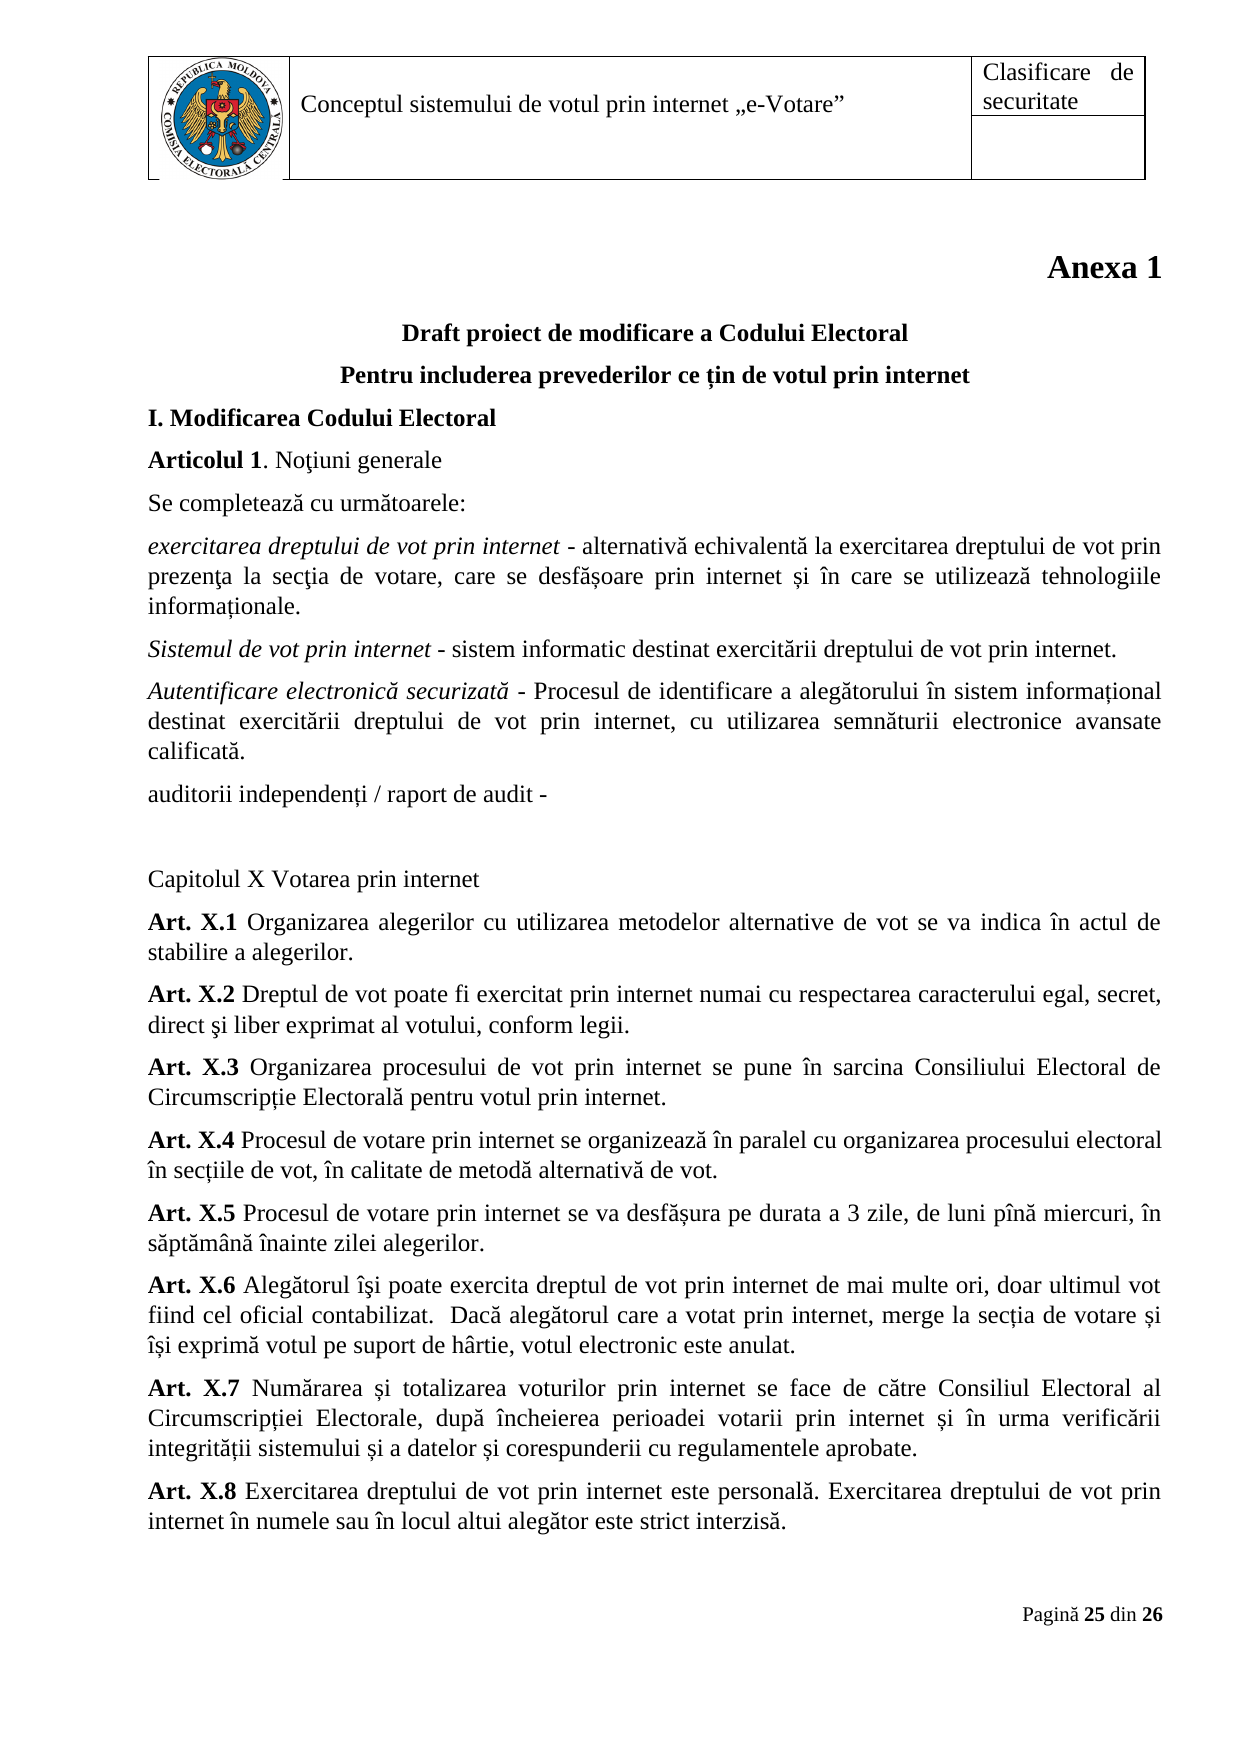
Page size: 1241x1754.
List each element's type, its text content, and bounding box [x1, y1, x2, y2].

picture [159, 57, 283, 180]
text exercitarea dreptului de vot prin internet - alternativă echivalentă la exercitarea dreptului de vot prin prezenţa la secţia de votare, care se desfășoare prin internet și în care se utilizează tehnologiile informaționale. [148, 531, 1162, 620]
text Art. X.8 Exercitarea dreptului de vot prin internet este personală. Exercitarea dreptului de vot prin internet în numele sau în locul altui alegător este strict interzisă. [148, 1476, 1162, 1535]
text I. Modificarea Codului Electoral [148, 403, 1162, 432]
text Art. X.1 Organizarea alegerilor cu utilizarea metodelor alternative de vot se va indica în actul de stabilire a alegerilor. [148, 907, 1162, 966]
text Art. X.4 Procesul de votare prin internet se organizează în paralel cu organizarea procesului electoral în secțiile de vot, în calitate de metodă alternativă de vot. [148, 1125, 1162, 1184]
text Autentificare electronică securizată - Procesul de identificare a alegătorului în sistem informațional destinat exercitării dreptului de vot prin internet, cu utilizarea semnăturii electronice avansate calificată. [148, 676, 1162, 765]
text Se completează cu următoarele: [148, 488, 1162, 517]
text auditorii independenți / raport de audit - [148, 779, 1162, 808]
text Pentru includerea prevederilor ce țin de votul prin internet [148, 360, 1162, 389]
text Art. X.3 Organizarea procesului de vot prin internet se pune în sarcina Consiliului Electoral de Circumscripție Electorală pentru votul prin internet. [148, 1052, 1162, 1111]
text Art. X.7 Numărarea și totalizarea voturilor prin internet se face de către Consiliul Electoral al Circumscripției Electorale, după încheierea perioadei votarii prin internet și în urma verificării integrității sistemului și a datelor și corespunderii cu regulamentele aprobate. [148, 1373, 1162, 1462]
text Capitolul X Votarea prin internet [148, 864, 1162, 893]
subtitle Anexa 1 [148, 248, 1162, 286]
text Art. X.6 Alegătorul îşi poate exercita dreptul de vot prin internet de mai multe ori, doar ultimul vot fiind cel oficial contabilizat. Dacă alegătorul care a votat prin internet, merge la secția de votare și își exprimă votul pe suport de hârtie, votul electronic este anulat. [148, 1270, 1162, 1359]
text Draft proiect de modificare a Codului Electoral [148, 318, 1162, 347]
text Articolul 1. Noţiuni generale [148, 446, 1162, 474]
text Sistemul de vot prin internet - sistem informatic destinat exercitării dreptului de vot prin internet. [148, 634, 1162, 662]
text Art. X.5 Procesul de votare prin internet se va desfășura pe durata a 3 zile, de luni pînă miercuri, în săptămână înainte zilei alegerilor. [148, 1198, 1162, 1257]
text Art. X.2 Dreptul de vot poate fi exercitat prin internet numai cu respectarea caracterului egal, secret, direct şi liber exprimat al votului, conform legii. [148, 979, 1162, 1038]
